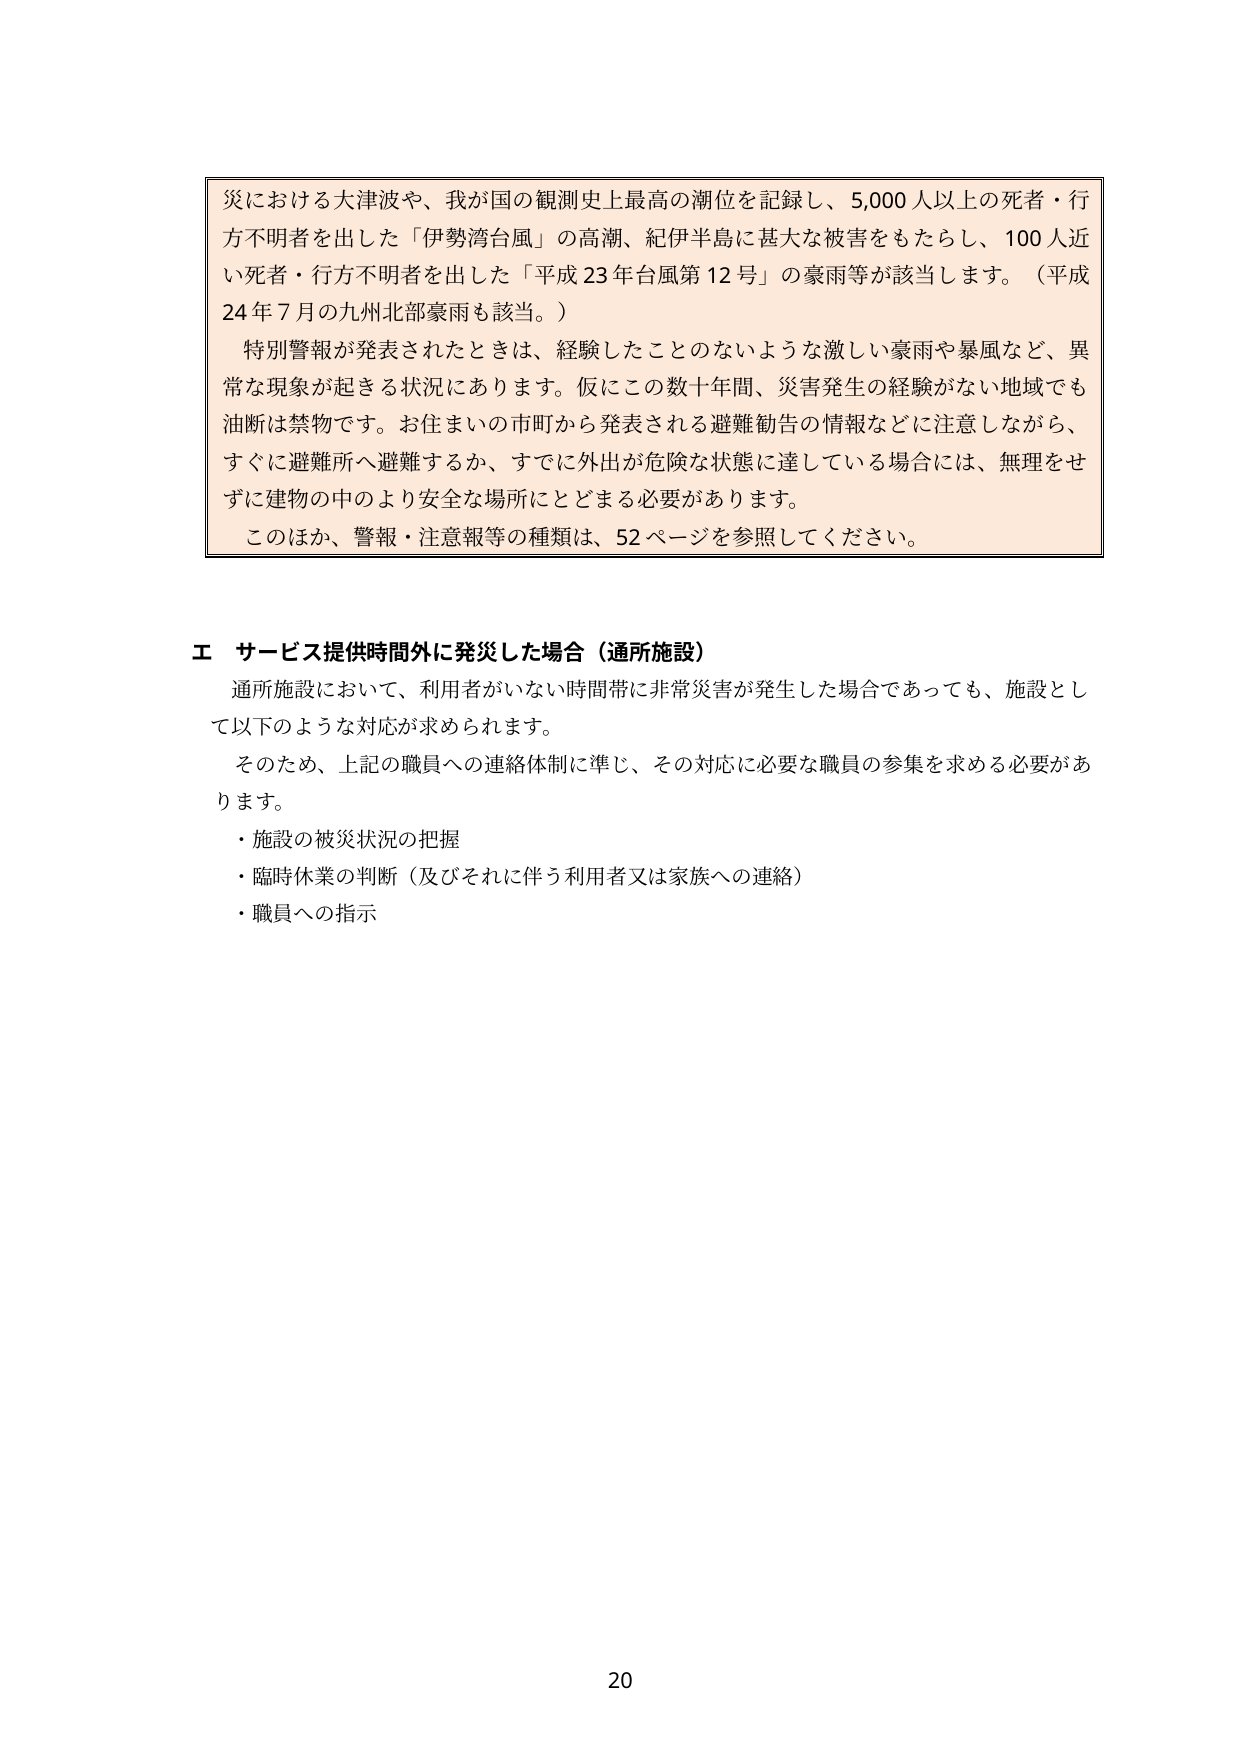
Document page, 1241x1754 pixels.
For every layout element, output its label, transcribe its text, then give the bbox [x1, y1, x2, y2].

text 通所施設において、利用者がいない時間帯に非常災害が発生した場合であっても、施設として以下のような対応が求められます。 [148, 670, 1092, 744]
text エ サービス提供時間外に発災した場合（通所施設） [148, 632, 1092, 670]
text そのため、上記の職員への連絡体制に準じ、その対応に必要な職員の参集を求める必要があります。 [213, 744, 1092, 819]
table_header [208, 180, 1101, 554]
text ・施設の被災状況の把握 [148, 819, 1092, 857]
text ・臨時休業の判断（及びそれに伴う利用者又は家族への連絡） [148, 857, 1092, 894]
text ・職員への指示 [148, 894, 1092, 931]
